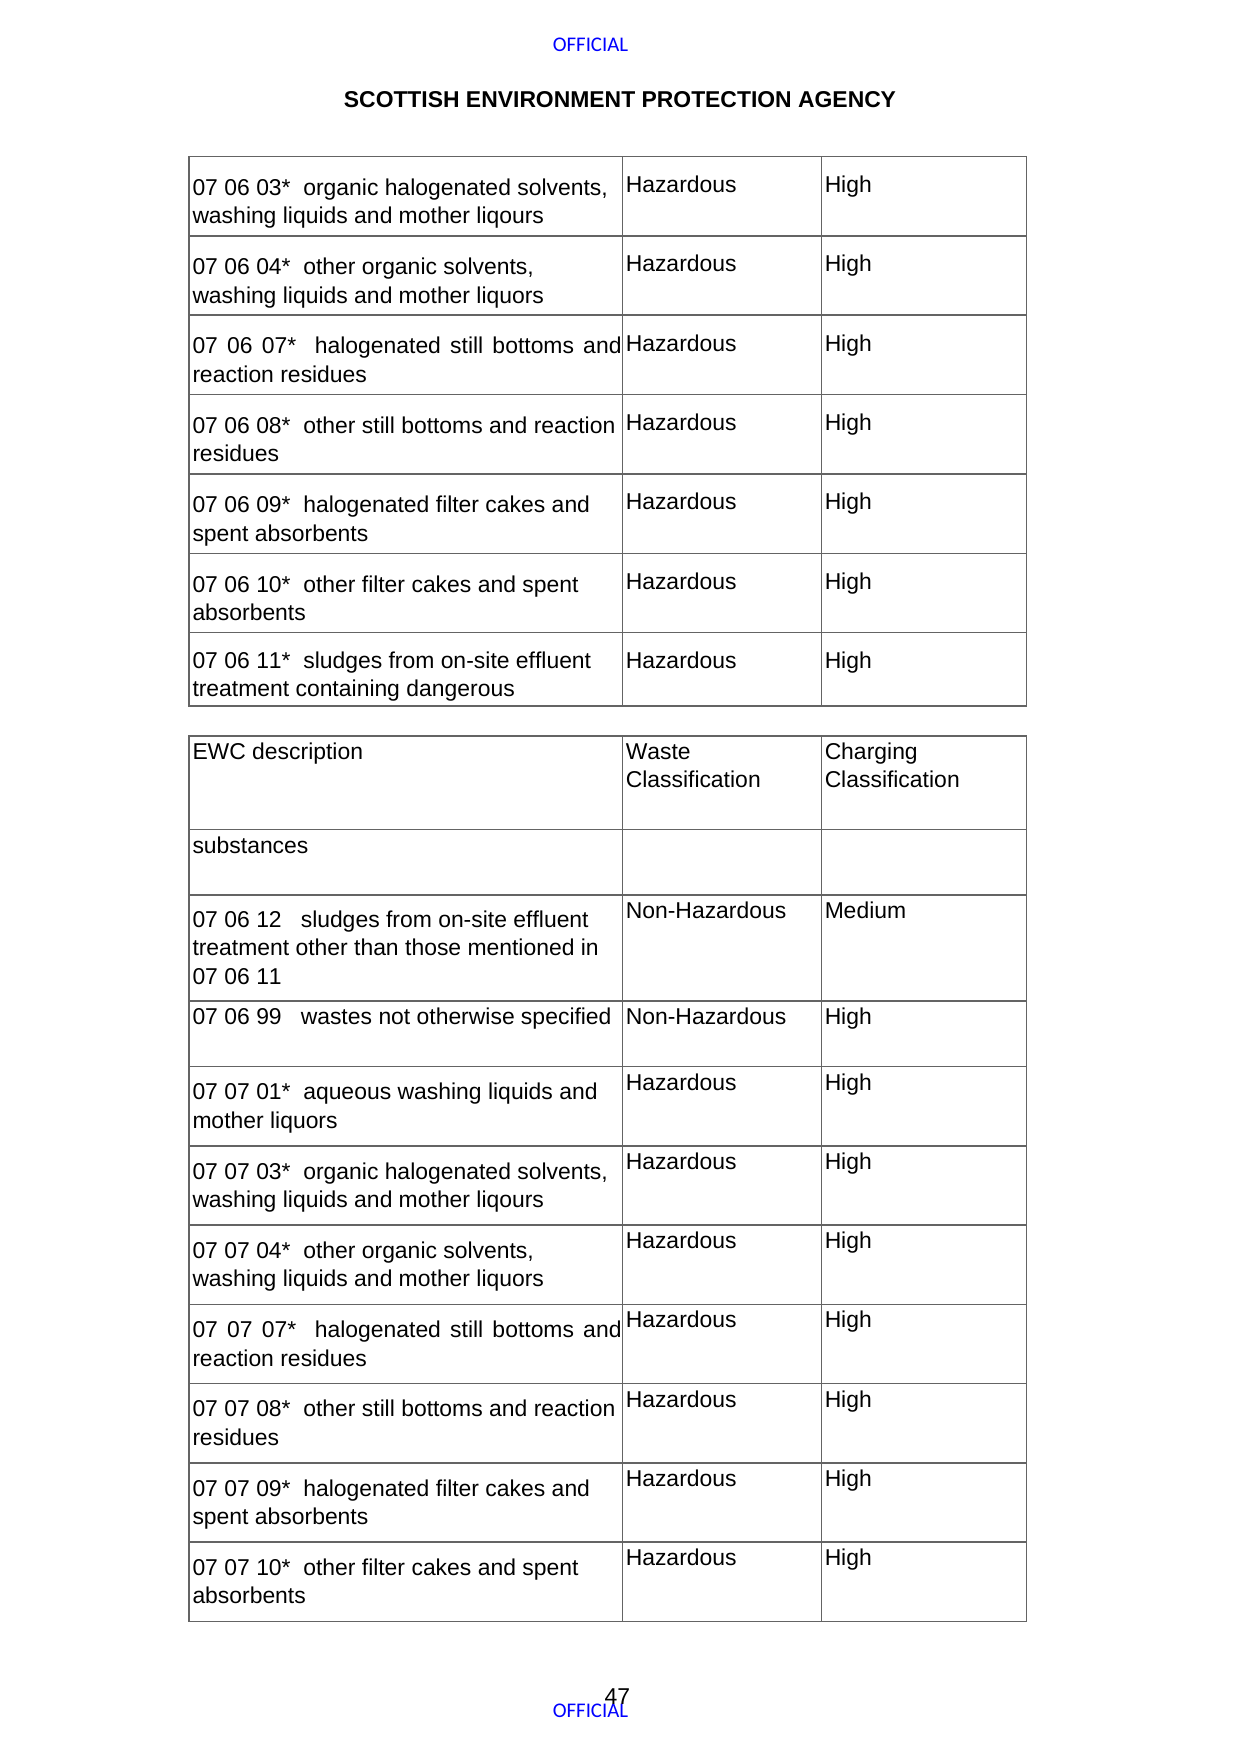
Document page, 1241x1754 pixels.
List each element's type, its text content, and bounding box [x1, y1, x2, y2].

table_cell substances [190, 830, 622, 894]
table_cell Hazardous [623, 554, 821, 632]
table_cell High [822, 1464, 1026, 1541]
table_cell Hazardous [623, 1226, 821, 1303]
table_cell 07 06 07* halogenated still bottoms and reaction residues [190, 316, 622, 393]
table_cell 07 06 03* organic halogenated solvents, washing liquids and mother liqours [190, 157, 622, 235]
table_cell High [822, 475, 1026, 552]
table_cell 07 06 09* halogenated filter cakes and spent absorbents [190, 475, 622, 552]
table_cell Hazardous [623, 1384, 821, 1462]
table_header Charging Classification [822, 737, 1026, 829]
table_header EWC description [190, 737, 622, 829]
table_cell 07 06 04* other organic solvents, washing liquids and mother liquors [190, 237, 622, 314]
table_cell High [822, 1067, 1026, 1145]
table_cell 07 07 03* organic halogenated solvents, washing liquids and mother liqours [190, 1147, 622, 1224]
table_cell [822, 830, 1026, 894]
table_cell Hazardous [623, 237, 821, 314]
table_cell High [822, 1147, 1026, 1224]
table_cell High [822, 395, 1026, 473]
table_cell 07 07 08* other still bottoms and reaction residues [190, 1384, 622, 1462]
table_cell High [822, 1002, 1026, 1066]
table_cell High [822, 633, 1026, 705]
table_cell Non-Hazardous [623, 1002, 821, 1066]
table_cell 07 07 07* halogenated still bottoms and reaction residues [190, 1305, 622, 1383]
table_cell Medium [822, 896, 1026, 1000]
table_cell Hazardous [623, 1305, 821, 1383]
table_cell [623, 830, 821, 894]
table_cell High [822, 554, 1026, 632]
table_cell 07 06 12 sludges from on-site effluent treatment other than those mentioned in 07 06 11 [190, 896, 622, 1000]
table_cell 07 07 01* aqueous washing liquids and mother liquors [190, 1067, 622, 1145]
table_cell High [822, 1384, 1026, 1462]
table_cell 07 06 10* other filter cakes and spent absorbents [190, 554, 622, 632]
table_cell Hazardous [623, 395, 821, 473]
table_cell High [822, 316, 1026, 393]
table_cell 07 06 99 wastes not otherwise specified [190, 1002, 622, 1066]
table_cell High [822, 1543, 1026, 1621]
table_cell Hazardous [623, 1464, 821, 1541]
table_cell Hazardous [623, 157, 821, 235]
table_cell High [822, 1226, 1026, 1303]
table_cell Hazardous [623, 1543, 821, 1621]
table_cell High [822, 1305, 1026, 1383]
table_cell High [822, 157, 1026, 235]
table_cell High [822, 237, 1026, 314]
table_cell Non-Hazardous [623, 896, 821, 1000]
table_header Waste Classification [623, 737, 821, 829]
table_cell Hazardous [623, 316, 821, 393]
table_cell 07 07 09* halogenated filter cakes and spent absorbents [190, 1464, 622, 1541]
table_cell Hazardous [623, 1067, 821, 1145]
table_cell Hazardous [623, 633, 821, 705]
table_cell Hazardous [623, 475, 821, 552]
table_cell 07 06 11* sludges from on-site effluent treatment containing dangerous [190, 633, 622, 705]
table_cell 07 07 10* other filter cakes and spent absorbents [190, 1543, 622, 1621]
table_cell 07 06 08* other still bottoms and reaction residues [190, 395, 622, 473]
table_cell 07 07 04* other organic solvents, washing liquids and mother liquors [190, 1226, 622, 1303]
table_cell Hazardous [623, 1147, 821, 1224]
